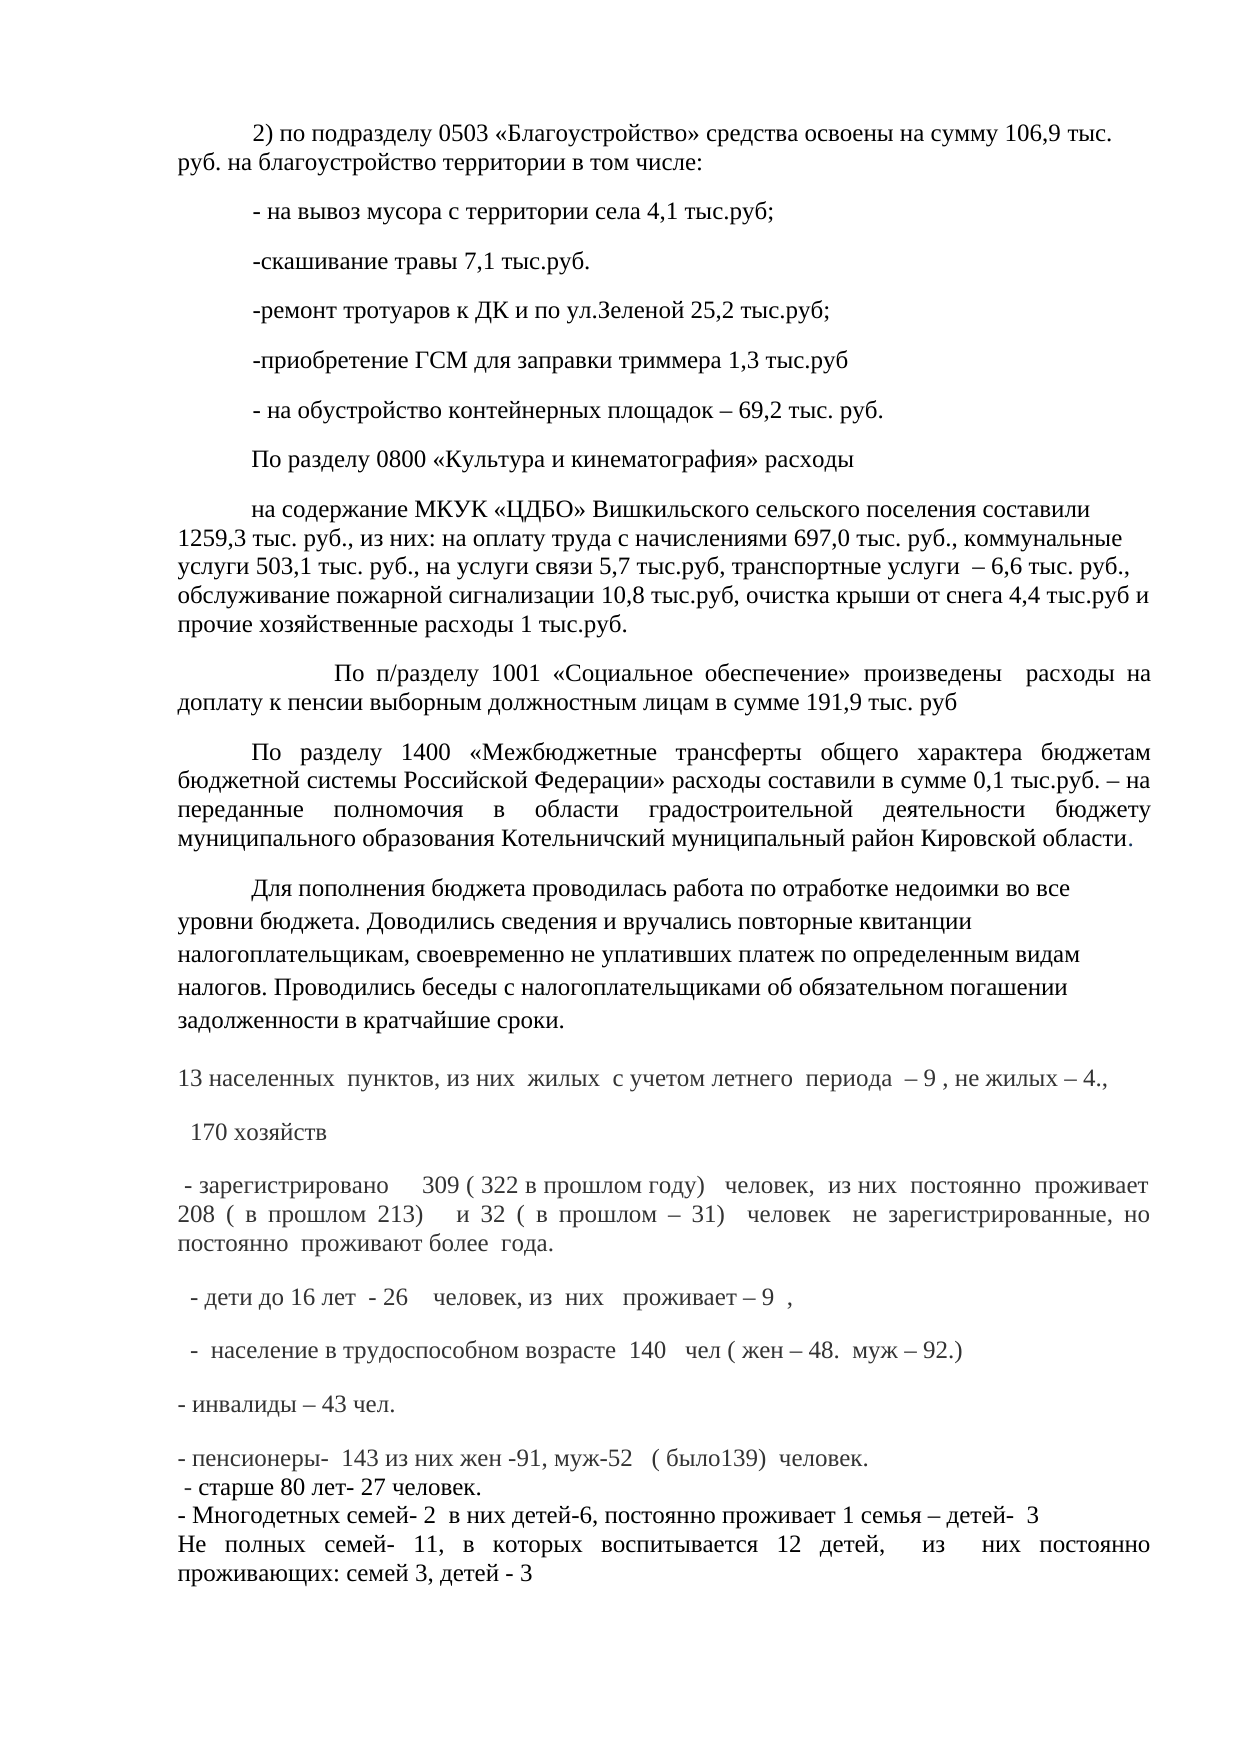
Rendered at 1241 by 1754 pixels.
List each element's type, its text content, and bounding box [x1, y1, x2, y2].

text Не полных семей- 11, в которых воспитывается 12 детей, из них постоянно проживающих: семей 3, детей - 3 [177, 1529, 1152, 1587]
text - на вывоз мусора с территории села 4,1 тыс.руб; [177, 196, 1152, 225]
text на содержание МКУК «ЦДБО» Вишкильского сельского поселения составили 1259,3 тыс. руб., из них: на оплату труда с начислениями 697,0 тыс. руб., коммунальные услуги 503,1 тыс. руб., на услуги связи 5,7 тыс.руб, транспортные услуги – 6,6 тыс. руб., обслуживание пожарной сигнализации 10,8 тыс.руб, очистка крыши от снега 4,4 тыс.руб и прочие хозяйственные расходы 1 тыс.руб. [177, 494, 1152, 638]
text - пенсионеры- 143 из них жен -91, муж-52 ( было139) человек. [177, 1443, 1152, 1472]
text - старше 80 лет- 27 человек. [177, 1472, 1152, 1500]
text 170 хозяйств [177, 1117, 1152, 1145]
text 2) по подразделу 0503 «Благоустройство» средства освоены на сумму 106,9 тыс. руб. на благоустройство территории в том числе: [177, 118, 1152, 176]
text - на обустройство контейнерных площадок – 69,2 тыс. руб. [177, 395, 1152, 423]
text - население в трудоспособном возрасте 140 чел ( жен – 48. муж – 92.) [177, 1335, 1152, 1364]
text 13 населенных пунктов, из них жилых с учетом летнего периода – 9 , не жилых – 4., [177, 1063, 1152, 1092]
text По разделу 0800 «Культура и кинематография» расходы [177, 444, 1152, 473]
text -скашивание травы 7,1 тыс.руб. [177, 246, 1152, 275]
text - дети до 16 лет - 26 человек, из них проживает – 9 , [177, 1282, 1152, 1310]
text -приобретение ГСМ для заправки триммера 1,3 тыс.руб [177, 345, 1152, 374]
text - инвалиды – 43 чел. [177, 1389, 1152, 1418]
text - зарегистрировано 309 ( 322 в прошлом году) человек, из них постоянно проживает 208 ( в прошлом 213) и 32 ( в прошлом – 31) человек не зарегистрированные, но постоянно проживают более года. [177, 1170, 1152, 1257]
text Для пополнения бюджета проводилась работа по отработке недоимки во все уровни бюджета. Доводились сведения и вручались повторные квитанции налогоплательщикам, своевременно не уплативших платеж по определенным видам налогов. Проводились беседы с налогоплательщиками об обязательном погашении задолженности в кратчайшие сроки. [177, 873, 1152, 1033]
text - Многодетных семей- 2 в них детей-6, постоянно проживает 1 семья – детей- 3 [177, 1500, 1152, 1529]
text По разделу 1400 «Межбюджетные трансферты общего характера бюджетам бюджетной системы Российской Федерации» расходы составили в сумме 0,1 тыс.руб. – на переданные полномочия в области градостроительной деятельности бюджету муниципального образования Котельничский муниципальный район Кировской области. [177, 737, 1152, 852]
text -ремонт тротуаров к ДК и по ул.Зеленой 25,2 тыс.руб; [177, 296, 1152, 324]
text По п/разделу 1001 «Социальное обеспечение» произведены расходы на доплату к пенсии выборным должностным лицам в сумме 191,9 тыс. руб [177, 658, 1152, 716]
